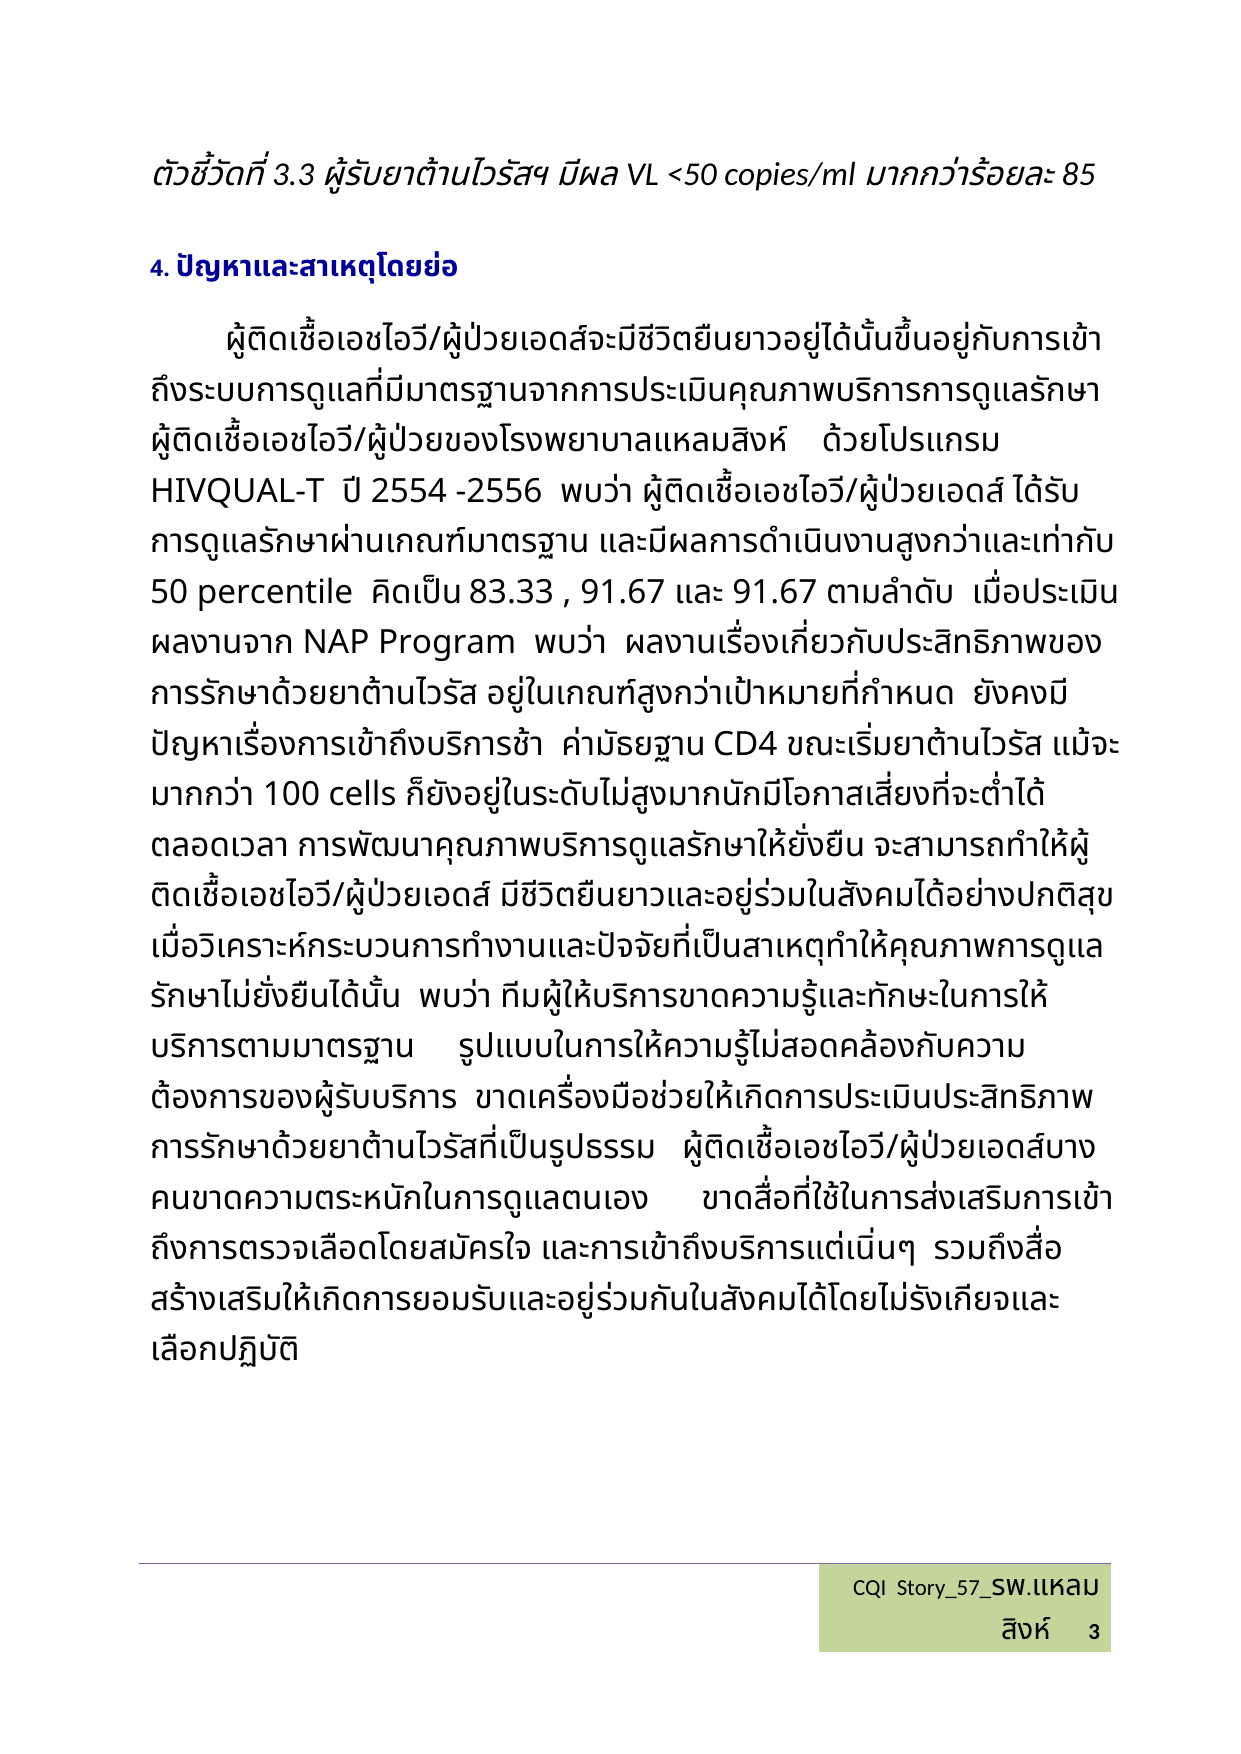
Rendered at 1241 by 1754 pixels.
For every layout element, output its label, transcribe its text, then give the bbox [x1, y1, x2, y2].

text ตัวชี้วัดที่ 3.3 ผู้รับยาต้านไวรัสฯ มีผล VL <50 copies/ml มากกว่าร้อยละ 85 [150, 150, 1122, 200]
text ผู้ติดเชื้อเอชไอวี/ผู้ป่วยเอดส์จะมีชีวิตยืนยาวอยู่ได้นั้นขึ้นอยู่กับการเข้าถึงระบบการดูแลที่มีมาตรฐานจากการประเมินคุณภาพบริการการดูแลรักษาผู้ติดเชื้อเอชไอวี/ผู้ป่วยของโรงพยาบาลแหลมสิงห์ ด้วยโปรแกรม HIVQUAL-T ปี 2554 -2556 พบว่า ผู้ติดเชื้อเอชไอวี/ผู้ป่วยเอดส์ ได้รับการดูแลรักษาผ่านเกณฑ์มาตรฐาน และมีผลการดำเนินงานสูงกว่าและเท่ากับ 50 percentile คิดเป็น83.33 , 91.67 และ 91.67 ตามลำดับ เมื่อประเมินผลงานจาก NAP Program พบว่า ผลงานเรื่องเกี่ยวกับประสิทธิภาพของการรักษาด้วยยาต้านไวรัส อยู่ในเกณฑ์สูงกว่าเป้าหมายที่กำหนด ยังคงมีปัญหาเรื่องการเข้าถึงบริการช้า ค่ามัธยฐานCD4 ขณะเริ่มยาต้านไวรัส แม้จะมากกว่า 100 cells ก็ยังอยู่ในระดับไม่สูงมากนักมีโอกาสเสี่ยงที่จะต่ำได้ตลอดเวลา การพัฒนาคุณภาพบริการดูแลรักษาให้ยั่งยืน จะสามารถทำให้ผู้ติดเชื้อเอชไอวี/ผู้ป่วยเอดส์ มีชีวิตยืนยาวและอยู่ร่วมในสังคมได้อย่างปกติสุข เมื่อวิเคราะห์กระบวนการทำงานและปัจจัยที่เป็นสาเหตุทำให้คุณภาพการดูแลรักษาไม่ยั่งยืนได้นั้น พบว่า ทีมผู้ให้บริการขาดความรู้และทักษะในการให้บริการตามมาตรฐาน รูปแบบในการให้ความรู้ไม่สอดคล้องกับความต้องการของผู้รับบริการ ขาดเครื่องมือช่วยให้เกิดการประเมินประสิทธิภาพการรักษาด้วยยาต้านไวรัสที่เป็นรูปธรรม ผู้ติดเชื้อเอชไอวี/ผู้ป่วยเอดส์บางคนขาดความตระหนักในการดูแลตนเอง ขาดสื่อที่ใช้ในการส่งเสริมการเข้าถึงการตรวจเลือดโดยสมัครใจ และการเข้าถึงบริการแต่เนิ่นๆ รวมถึงสื่อสร้างเสริมให้เกิดการยอมรับและอยู่ร่วมกันในสังคมได้โดยไม่รังเกียจและเลือกปฏิบัติ [150, 315, 1122, 1376]
text 4. ปัญหาและสาเหตุโดยย่อ [150, 246, 1122, 290]
